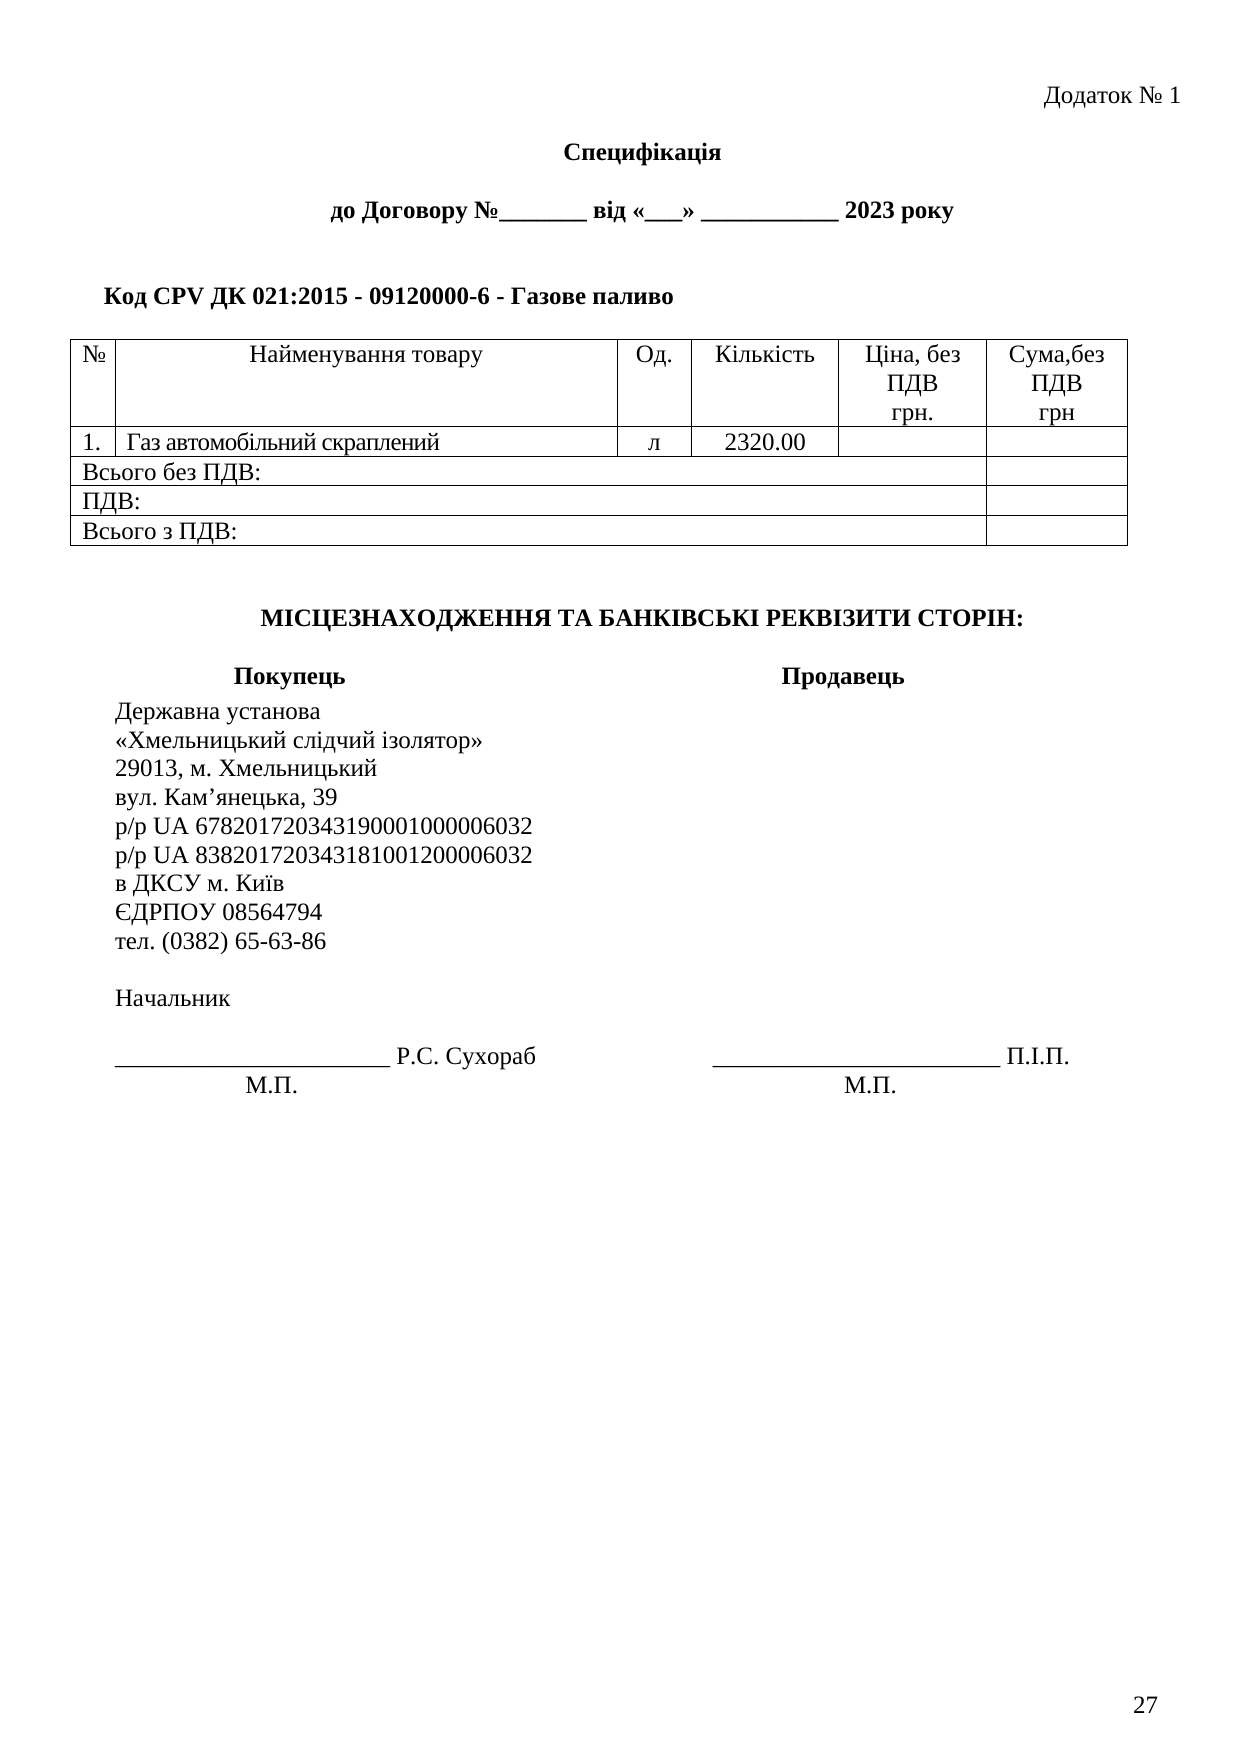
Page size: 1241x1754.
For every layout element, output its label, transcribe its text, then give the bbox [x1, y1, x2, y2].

table_cell [987, 486, 1127, 515]
table_cell _______________________ П.І.П. М.П. [701, 696, 1240, 1098]
table_header № [71, 340, 115, 426]
table_cell Державна установа «Хмельницький слідчий ізолятор» 29013, м. Хмельницький вул. Кам’янецька, 39 р/р UA 678201720343190001000006032 р/р UA 838201720343181001200006032 в ДКСУ м. Київ ЄДРПОУ 08564794 тел. (0382) 65-63-86 Начальник ______________________ Р.С. Сухораб М.П. [104, 696, 701, 1098]
table_header Сума,без ПДВ грн [987, 340, 1127, 426]
table_header Найменування товару [116, 340, 617, 426]
table_header Кількість [692, 340, 838, 426]
text МІСЦЕЗНАХОДЖЕННЯ ТА БАНКІВСЬКІ РЕКВІЗИТИ СТОРІН: [103, 603, 1181, 632]
table_cell [987, 516, 1127, 545]
table_cell Всього без ПДВ: [71, 457, 986, 485]
table_cell л [618, 427, 691, 456]
table_cell [987, 457, 1127, 485]
table_header Покупець [104, 661, 701, 696]
table_header Ціна, без ПДВ грн. [839, 340, 986, 426]
table_cell 1. [71, 427, 115, 456]
table_cell [987, 427, 1127, 456]
table_cell ПДВ: [71, 486, 986, 515]
text до Договору №_______ від «___» ___________ 2023 року [103, 195, 1181, 223]
table_cell [839, 427, 986, 456]
table_header Од. [618, 340, 691, 426]
table_cell Всього з ПДВ: [71, 516, 986, 545]
table_header Продавець [701, 661, 1240, 696]
table_cell 2320.00 [692, 427, 838, 456]
table_cell Газ автомобільний скраплений [116, 427, 617, 456]
text Специфікація [103, 137, 1181, 166]
text Додаток № 1 [103, 80, 1181, 108]
text Код СРV ДК 021:2015 - 09120000-6 - Газове паливо [103, 281, 1181, 310]
